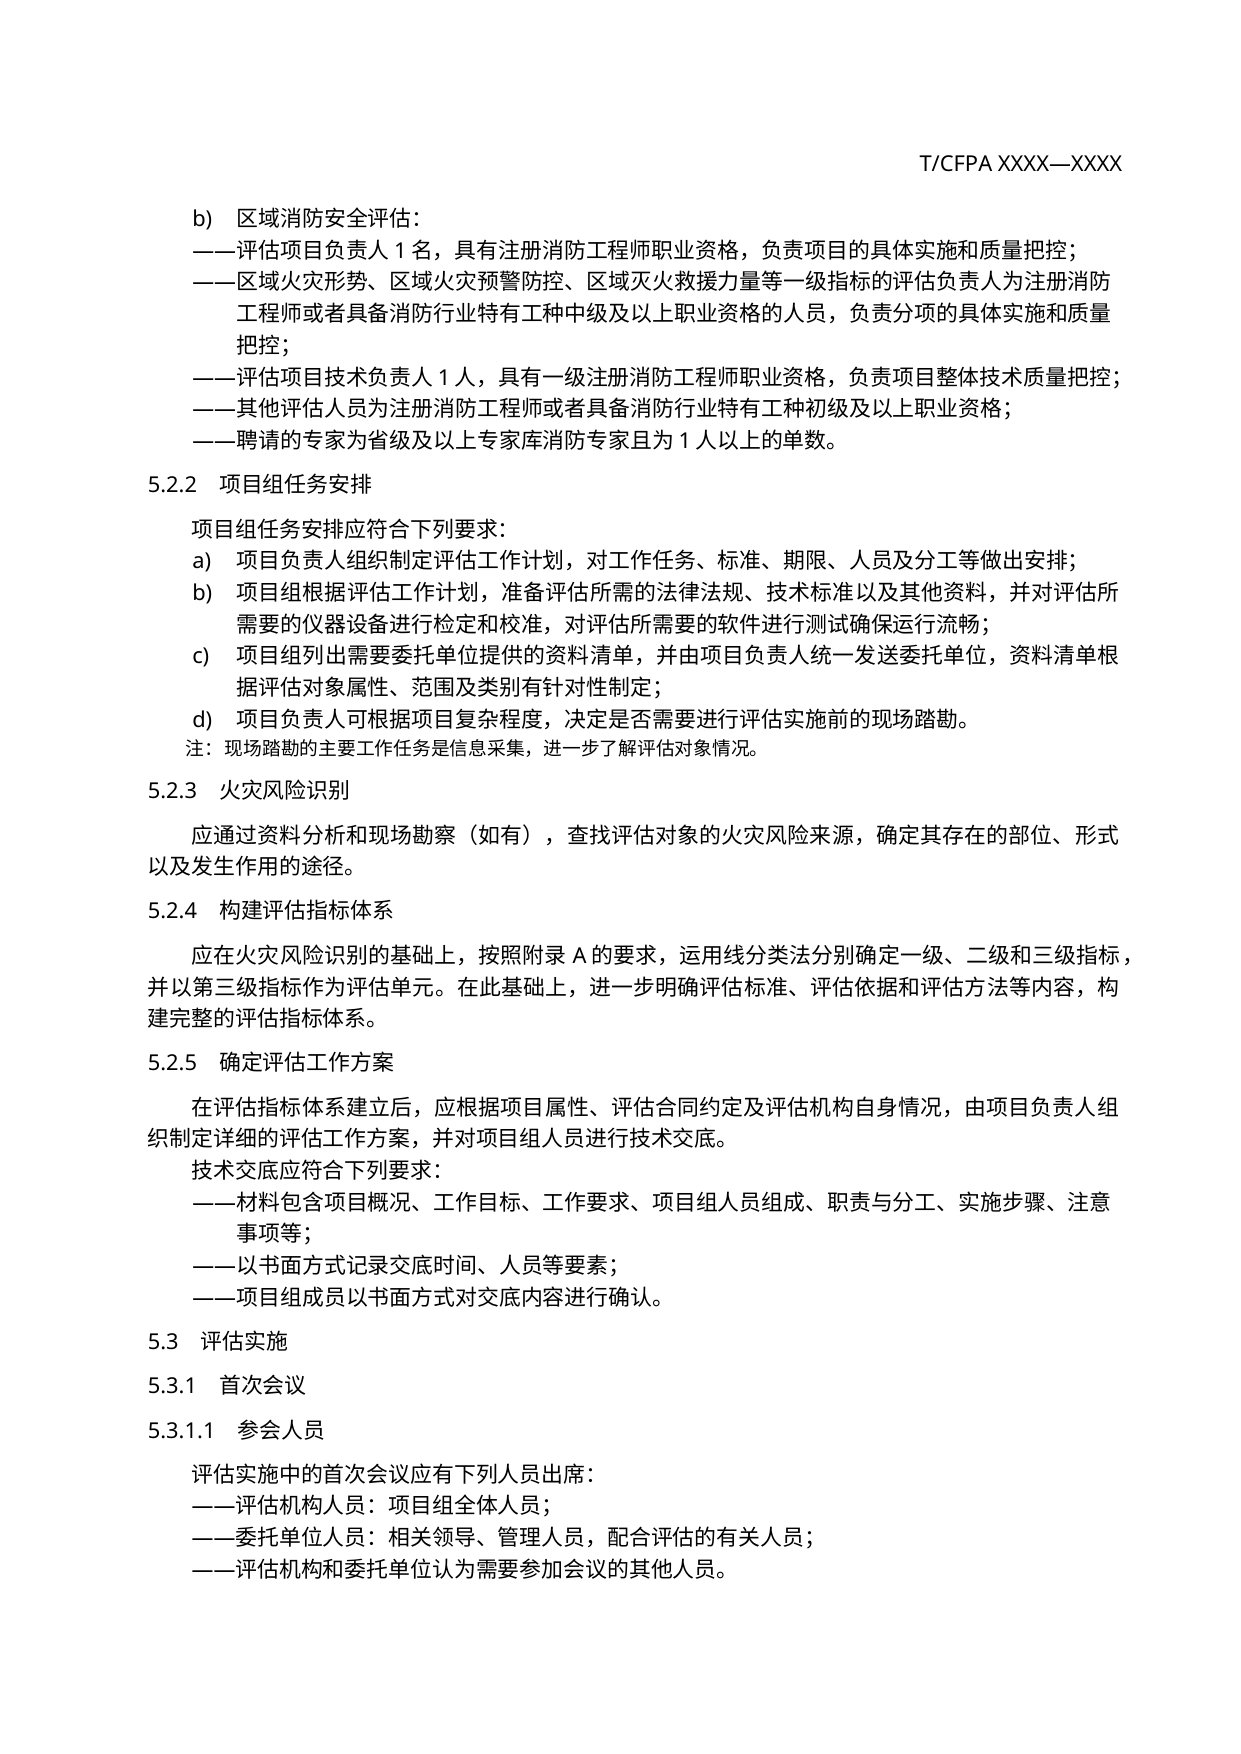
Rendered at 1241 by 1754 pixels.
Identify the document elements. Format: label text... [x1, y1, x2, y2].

text ——评估机构人员：项目组全体人员； [148, 1488, 1122, 1520]
text 项目组成员以书面方式对交底内容进行确认。 [192, 1280, 1122, 1312]
text 聘请的专家为省级及以上专家库消防专家且为1人以上的单数。 [192, 423, 1122, 455]
text 评估项目负责人1名，具有注册消防工程师职业资格，负责项目的具体实施和质量把控； [192, 233, 1122, 264]
text 评估项目技术负责人1人，具有一级注册消防工程师职业资格，负责项目整体技术质量把控； [192, 359, 1122, 391]
text 应在火灾风险识别的基础上，按照附录A的要求，运用线分类法分别确定一级、二级和三级指标，并以第三级指标作为评估单元。在此基础上，进一步明确评估标准、评估依据和评估方法等内容，构建完整的评估指标体系。 [148, 938, 1122, 1033]
text ——委托单位人员：相关领导、管理人员，配合评估的有关人员； [148, 1520, 1122, 1552]
text 项目组任务安排应符合下列要求： [148, 512, 1122, 543]
text 材料包含项目概况、工作目标、工作要求、项目组人员组成、职责与分工、实施步骤、注意事项等； [192, 1184, 1122, 1248]
text 构建评估指标体系 [148, 893, 1122, 925]
text 项目组根据评估工作计划，准备评估所需的法律法规、技术标准以及其他资料，并对评估所需要的仪器设备进行检定和校准，对评估所需要的软件进行测试确保运行流畅； [192, 575, 1122, 638]
text 应通过资料分析和现场勘察（如有），查找评估对象的火灾风险来源，确定其存在的部位、形式以及发生作用的途径。 [148, 818, 1122, 881]
text 以书面方式记录交底时间、人员等要素； [192, 1248, 1122, 1280]
text 区域火灾形势、区域火灾预警防控、区域灭火救援力量等一级指标的评估负责人为注册消防工程师或者具备消防行业特有工种中级及以上职业资格的人员，负责分项的具体实施和质量把控； [192, 264, 1122, 359]
text 其他评估人员为注册消防工程师或者具备消防行业特有工种初级及以上职业资格； [192, 391, 1122, 423]
text 评估实施中的首次会议应有下列人员出席： [148, 1457, 1122, 1488]
list 项目负责人组织制定评估工作计划，对工作任务、标准、期限、人员及分工等做出安排； [192, 543, 1122, 575]
text 技术交底应符合下列要求： [148, 1153, 1122, 1184]
text 评估实施 [148, 1324, 1122, 1356]
text 区域消防安全评估： [192, 201, 1122, 233]
text 参会人员 [148, 1413, 1122, 1444]
text 现场踏勘的主要工作任务是信息采集，进一步了解评估对象情况。 [186, 734, 1122, 761]
text 项目负责人可根据项目复杂程度，决定是否需要进行评估实施前的现场踏勘。 [192, 702, 1122, 734]
text 项目组列出需要委托单位提供的资料清单，并由项目负责人统一发送委托单位，资料清单根据评估对象属性、范围及类别有针对性制定； [192, 638, 1122, 702]
text 在评估指标体系建立后，应根据项目属性、评估合同约定及评估机构自身情况，由项目负责人组织制定详细的评估工作方案，并对项目组人员进行技术交底。 [148, 1089, 1122, 1153]
text ——评估机构和委托单位认为需要参加会议的其他人员。 [148, 1552, 1122, 1584]
text 首次会议 [148, 1368, 1122, 1400]
text 火灾风险识别 [148, 773, 1122, 805]
text 确定评估工作方案 [148, 1045, 1122, 1077]
text 项目组任务安排 [148, 467, 1122, 499]
